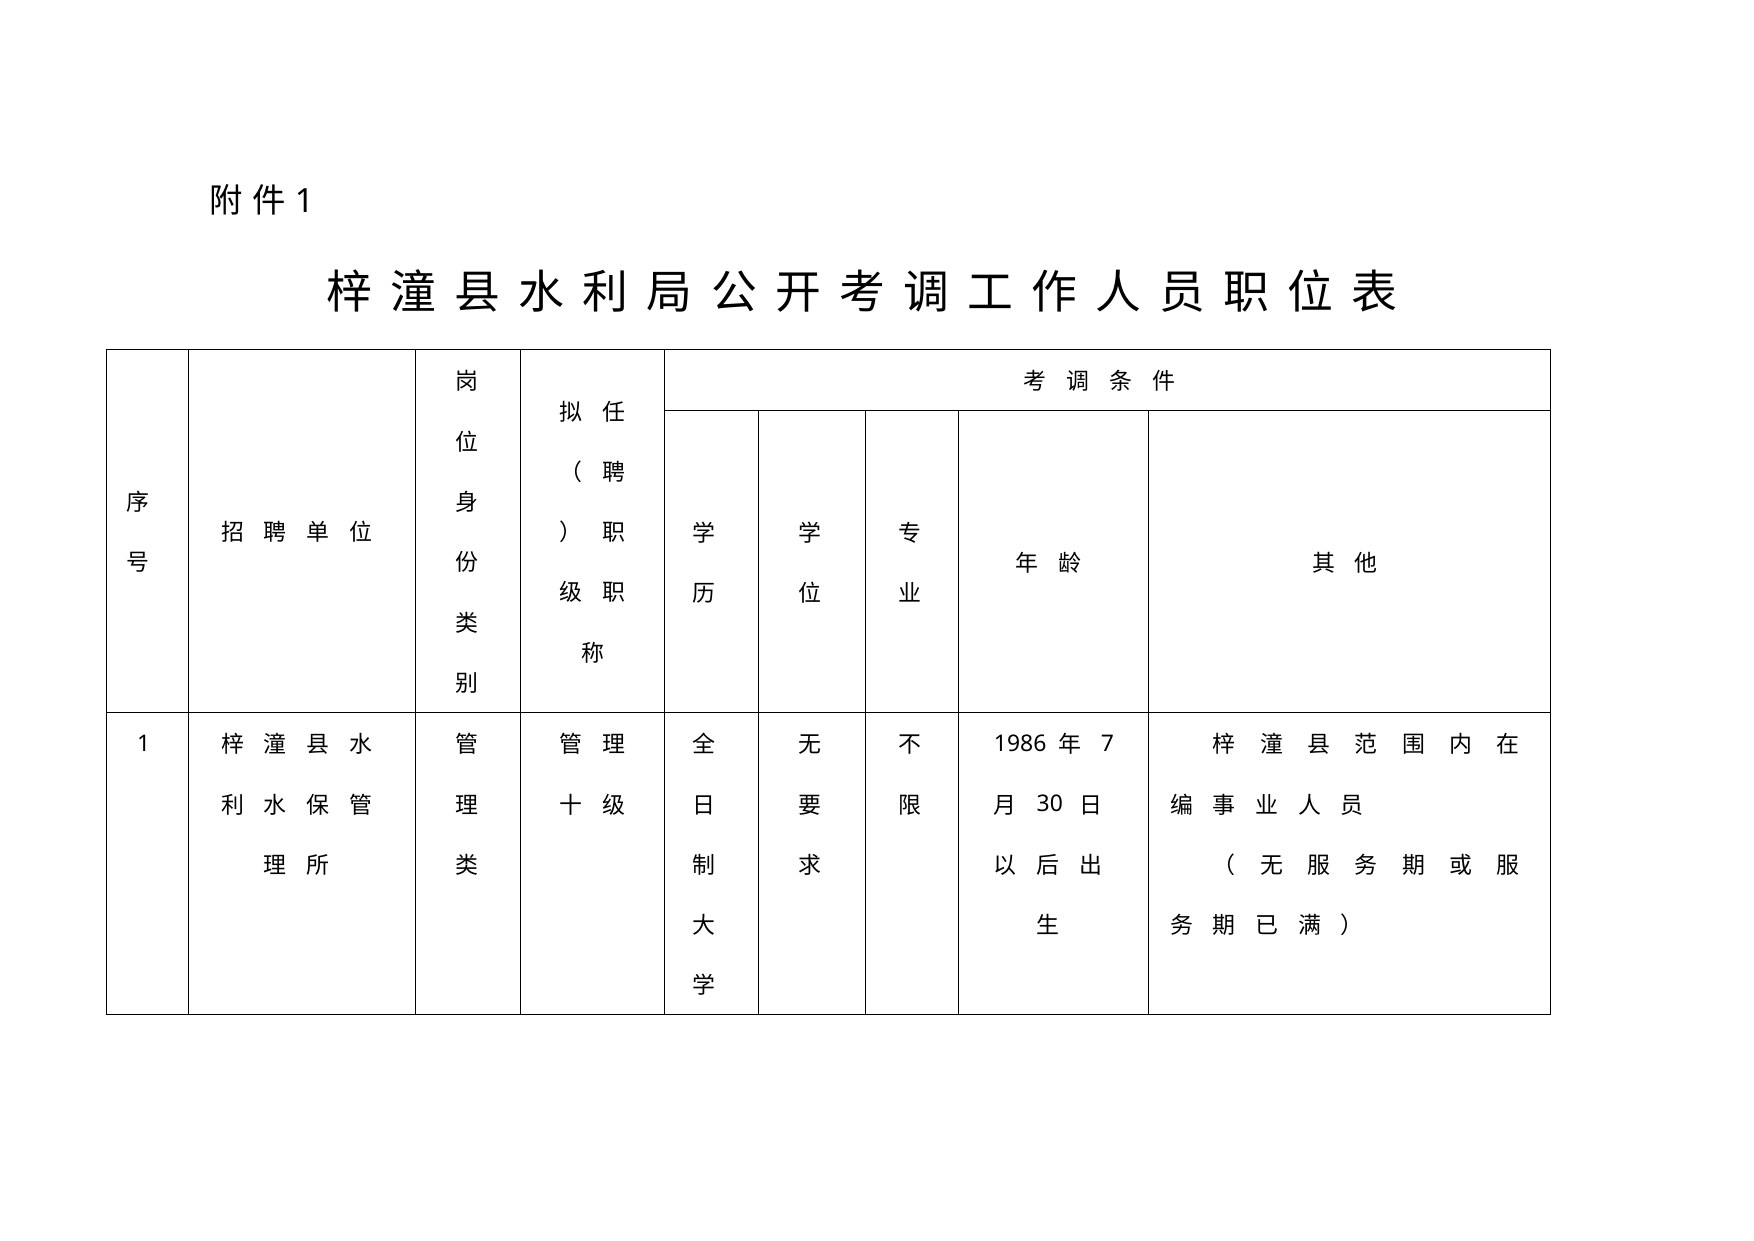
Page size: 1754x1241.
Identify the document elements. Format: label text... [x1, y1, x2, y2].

table_cell 1 [107, 713, 188, 1014]
table_header 岗位身份类别 [416, 350, 520, 712]
table_header 招聘单位 [189, 350, 415, 712]
table_cell 专业 [866, 411, 958, 712]
table_cell 学位 [759, 411, 865, 712]
table_cell 全日制大学专科及以上 [665, 713, 758, 1014]
table_header 考调条件 [665, 350, 1550, 410]
table_cell 梓潼县水利水保管理所 [189, 713, 415, 1014]
table_cell 不限 [866, 713, 958, 1014]
table_cell 管理类 [416, 713, 520, 1014]
table_cell 1986年7月30日以后出生 [959, 713, 1148, 1014]
table_header 序号 [107, 350, 188, 712]
text 梓潼县水利局公开考调工作人员职位表 [209, 228, 1533, 349]
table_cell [1149, 713, 1550, 1014]
table_cell 年龄 [959, 411, 1148, 712]
table_header 拟任（聘）职级职称 [521, 350, 664, 712]
table_cell 无要求 [759, 713, 865, 1014]
text 附件1 [209, 168, 1533, 228]
table_cell 管理十级 [521, 713, 664, 1014]
table_cell 学历 [665, 411, 758, 712]
table_cell 其他 [1149, 411, 1550, 712]
